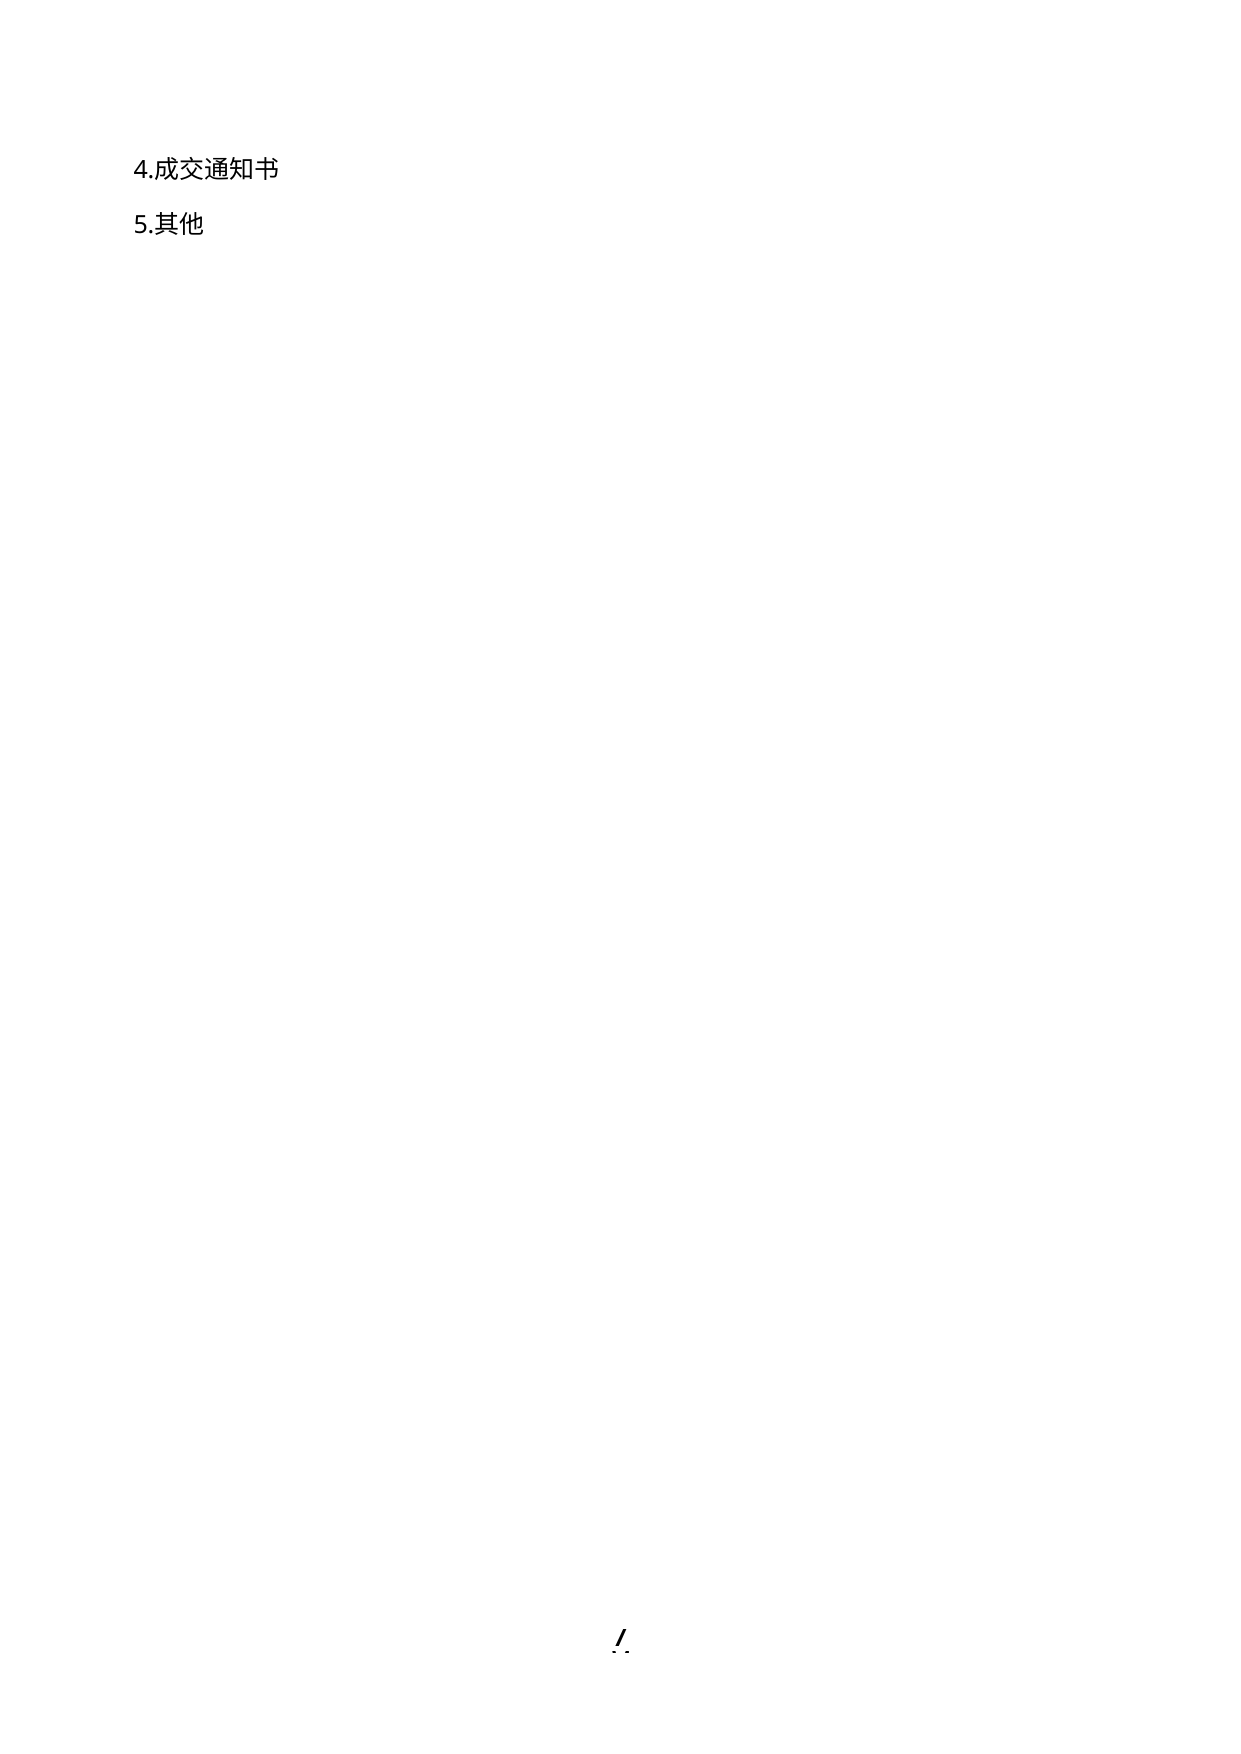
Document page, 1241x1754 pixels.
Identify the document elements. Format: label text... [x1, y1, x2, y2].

text 5.其他 [112, 204, 1128, 241]
text 4.成交通知书 [112, 150, 1128, 186]
